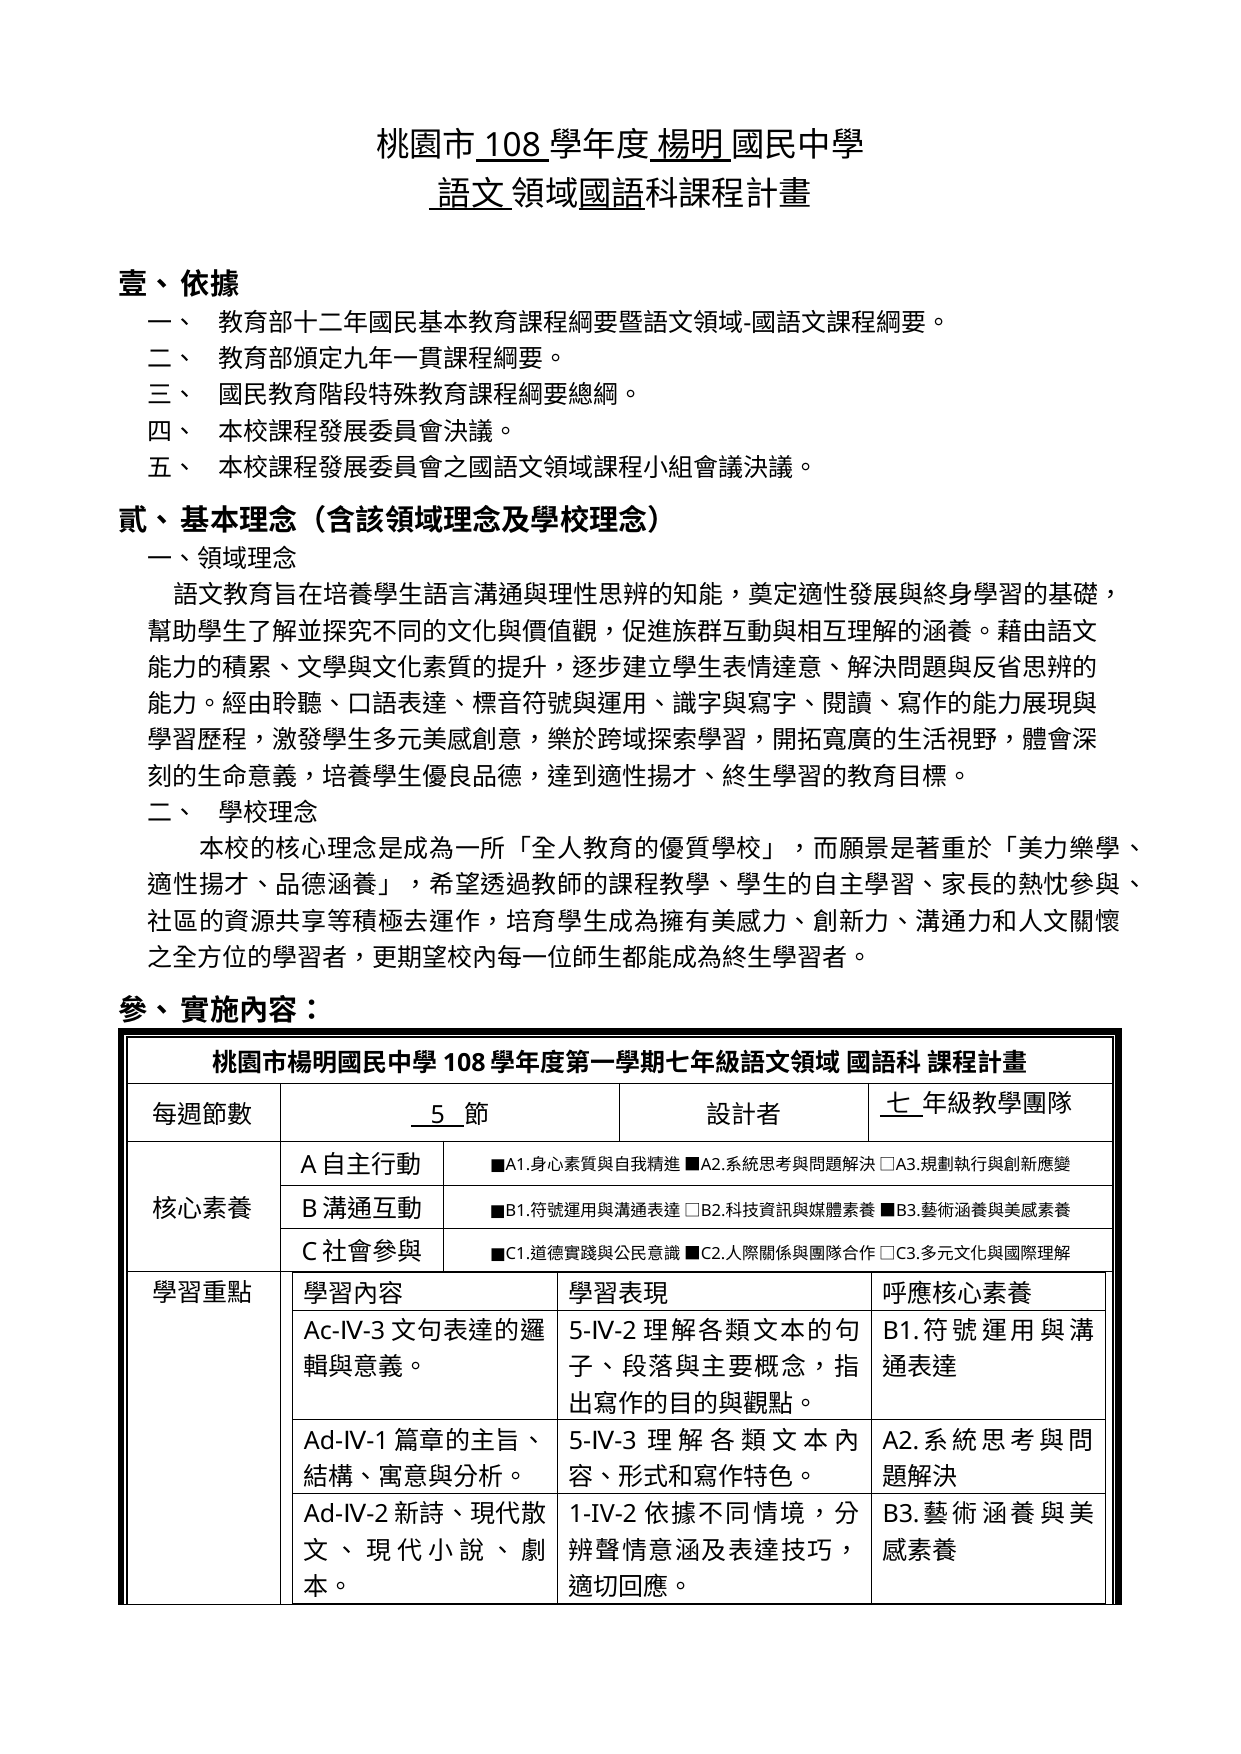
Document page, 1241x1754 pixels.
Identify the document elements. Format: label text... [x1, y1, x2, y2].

table_cell [872, 1273, 1105, 1310]
list 學校理念 [148, 792, 1122, 828]
table_cell [558, 1311, 871, 1419]
table_cell [293, 1273, 557, 1310]
list 基本理念（含該領域理念及學校理念） [118, 496, 1122, 538]
table_cell 5 節 [281, 1084, 619, 1141]
list 教育部十二年國民基本教育課程綱要暨語文領域-國語文課程綱要。 [148, 302, 1122, 339]
list 本校課程發展委員會之國語文領域課程小組會議決議。 [148, 447, 1122, 484]
table_cell 每週節數 [128, 1084, 280, 1141]
table_cell [1106, 1272, 1112, 1604]
text 語文教育旨在培養學生語言溝通與理性思辨的知能，奠定適性發展與終身學習的基礎，幫助學生了解並探究不同的文化與價值觀，促進族群互動與相互理解的涵養。藉由語文能力的積累、文學與文化素質的提升，逐步建立學生表情達意、解決問題與反省思辨的能力。經由聆聽、口語表達、標音符號與運用、識字與寫字、閱讀、寫作的能力展現與學習歷程，激發學生多元美感創意，樂於跨域探索學習，開拓寬廣的生活視野，體會深刻的生命意義，培養學生優良品德，達到適性揚才、終生學習的教育目標。 [148, 575, 1122, 792]
text 桃園市 108 學年度 楊明 國民中學 [118, 118, 1122, 167]
table_cell [558, 1494, 871, 1603]
table_cell B溝通互動 [281, 1186, 443, 1228]
table_header 桃園市楊明國民中學108學年度第一學期七年級語文領域 國語科 課程計畫 [128, 1038, 1112, 1083]
table_cell 學習重點 [128, 1272, 280, 1604]
list 實施內容： [118, 986, 1122, 1028]
text 本校的核心理念是成為一所「全人教育的優質學校」，而願景是著重於「美力樂學、適性揚才、品德涵養」，希望透過教師的課程教學、學生的自主學習、家長的熱忱參與、社區的資源共享等積極去運作，培育學生成為擁有美感力、創新力、溝通力和人文關懷之全方位的學習者，更期望校內每一位師生都能成為終生學習者。 [148, 828, 1122, 973]
table_cell [558, 1273, 871, 1310]
table_cell [872, 1311, 1105, 1419]
table_cell [872, 1494, 1105, 1603]
list 領域理念 [148, 538, 1122, 575]
list 依據 [118, 260, 1122, 302]
table_cell [281, 1272, 292, 1604]
table_cell ■B1.符號運用與溝通表達 □B2.科技資訊與媒體素養 ■B3.藝術涵養與美感素養 [444, 1186, 1112, 1228]
table_cell [293, 1420, 557, 1493]
list 本校課程發展委員會決議。 [148, 411, 1123, 447]
text 語文 領域國語科課程計畫 [118, 167, 1122, 215]
table_cell C社會參與 [281, 1229, 443, 1271]
table_cell [872, 1420, 1105, 1493]
table_cell ■C1.道德實踐與公民意識 ■C2.人際關係與團隊合作 □C3.多元文化與國際理解 [444, 1229, 1112, 1271]
table_cell 七 年級教學團隊 [869, 1084, 1112, 1141]
list 教育部頒定九年一貫課程綱要。 [148, 339, 1122, 375]
table_cell [293, 1311, 557, 1419]
table_cell ■A1.身心素質與自我精進 ■A2.系統思考與問題解決 □A3.規劃執行與創新應變 [444, 1142, 1112, 1184]
table_cell 核心素養 [128, 1142, 280, 1271]
table_cell 設計者 [620, 1084, 868, 1141]
table_cell A自主行動 [281, 1142, 443, 1184]
list 國民教育階段特殊教育課程綱要總綱。 [148, 375, 1123, 411]
table_cell [558, 1420, 871, 1493]
table_cell [293, 1494, 557, 1603]
